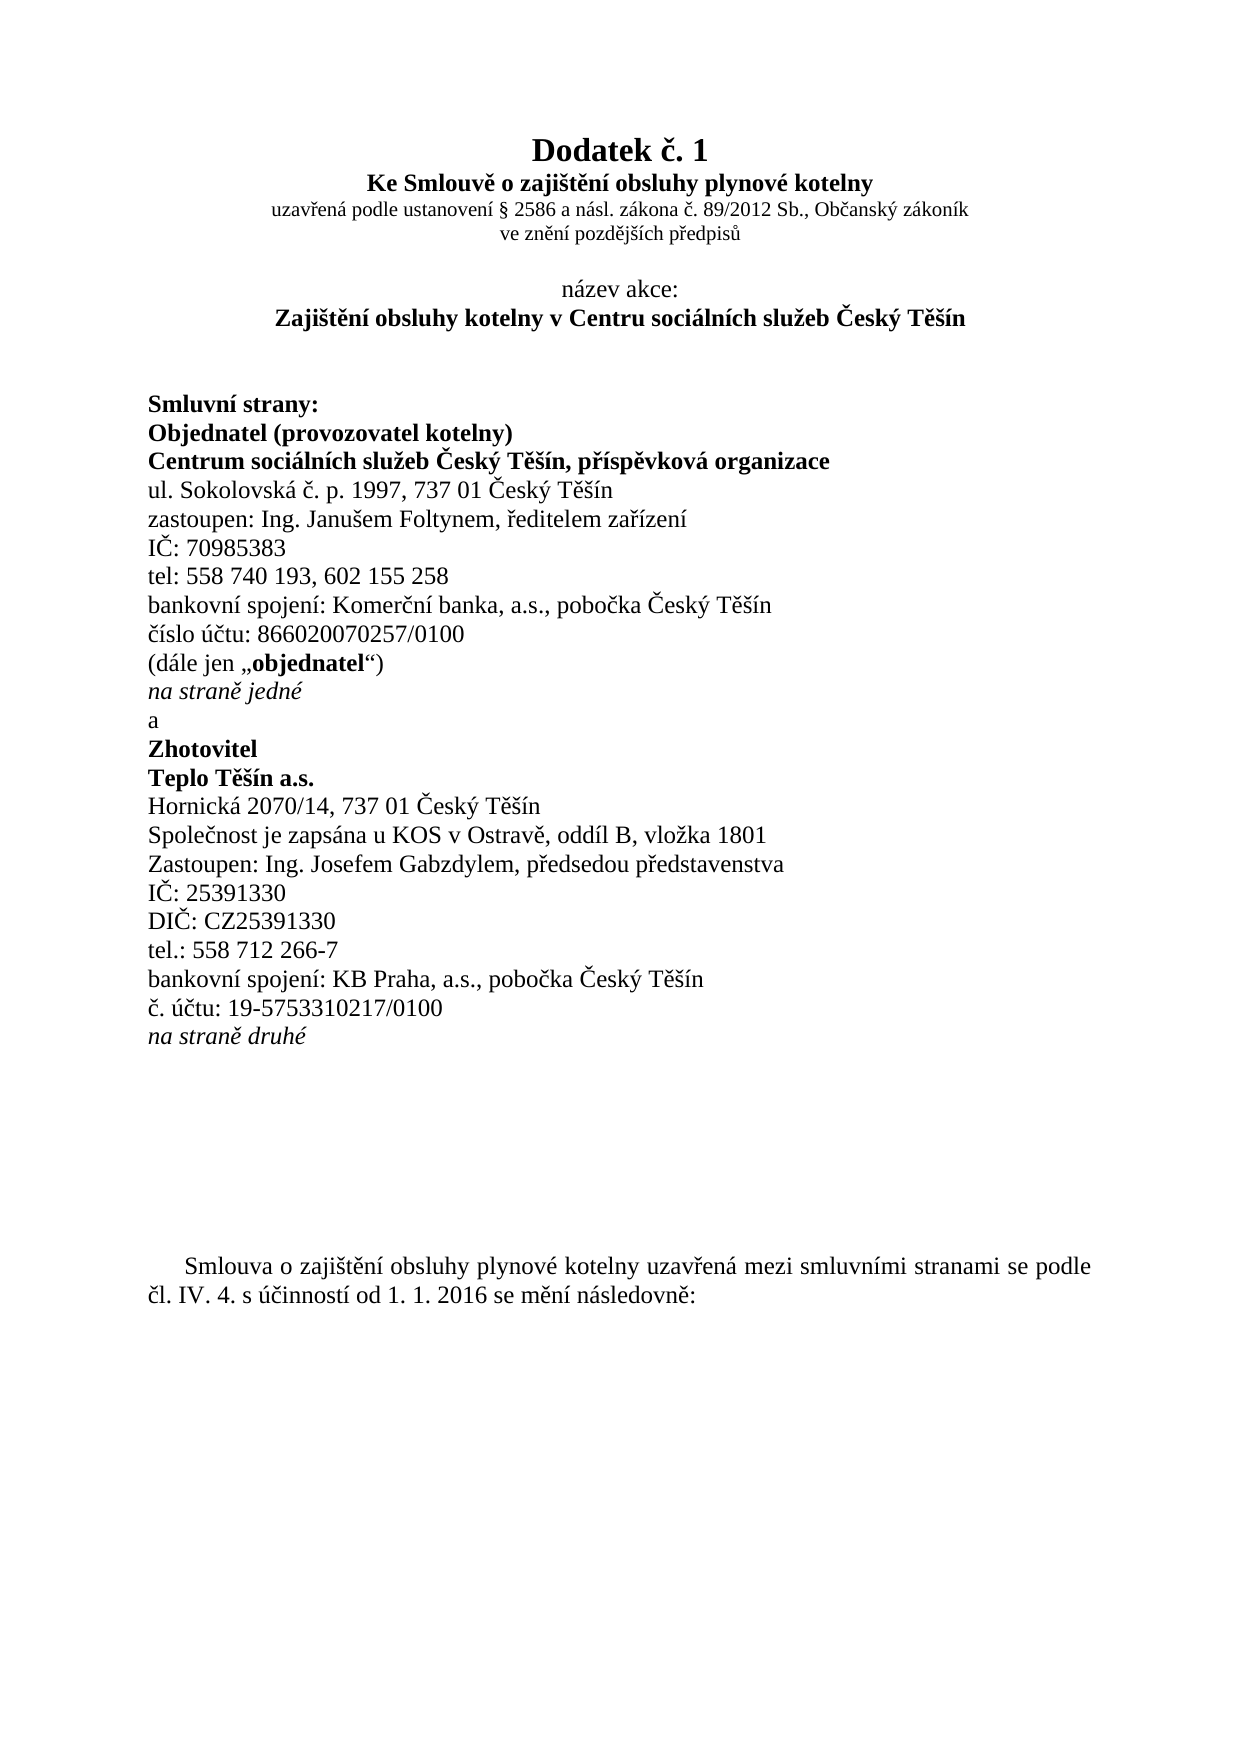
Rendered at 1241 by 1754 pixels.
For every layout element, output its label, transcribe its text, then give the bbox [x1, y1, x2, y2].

text Zajištění obsluhy kotelny v Centru sociálních služeb Český Těšín [148, 303, 1092, 331]
text DIČ: CZ25391330 [148, 906, 1092, 935]
text Centrum sociálních služeb Český Těšín, příspěvková organizace [148, 446, 1102, 475]
text Dodatek č. 1 [148, 130, 1092, 168]
text tel: 558 740 193, 602 155 258 [148, 561, 1102, 590]
text č. účtu: 19-5753310217/0100 [148, 993, 1092, 1021]
text bankovní spojení: KB Praha, a.s., pobočka Český Těšín [148, 964, 1092, 993]
text Objednatel (provozovatel kotelny) [148, 418, 1092, 446]
text Smluvní strany: [148, 389, 1092, 418]
text Společnost je zapsána u KOS v Ostravě, oddíl B, vložka 1801 [148, 820, 1092, 849]
text název akce: [148, 274, 1092, 303]
text číslo účtu: 866020070257/0100 [148, 619, 1102, 648]
text ve znění pozdějších předpisů [148, 221, 1092, 245]
text Smlouva o zajištění obsluhy plynové kotelny uzavřená mezi smluvními stranami se podle čl. IV. 4. s účinností od 1. 1. 2016 se mění následovně: [148, 1251, 1092, 1309]
text uzavřená podle ustanovení § 2586 a násl. zákona č. 89/2012 Sb., Občanský zákoník [148, 197, 1092, 221]
text Teplo Těšín a.s. [148, 763, 1092, 791]
text a [148, 705, 1092, 734]
text na straně jedné [148, 676, 1092, 705]
text zastoupen: Ing. Janušem Foltynem, ředitelem zařízení [148, 504, 1102, 533]
text Zhotovitel [148, 734, 1092, 763]
text tel.: 558 712 266-7 [148, 935, 1092, 964]
text Zastoupen: Ing. Josefem Gabzdylem, předsedou představenstva [148, 849, 1092, 878]
text IČ: 70985383 [148, 533, 1102, 561]
text IČ: 25391330 [148, 878, 1092, 906]
text na straně druhé [148, 1021, 1092, 1050]
text Hornická 2070/14, 737 01 Český Těšín [148, 791, 1092, 820]
text ul. Sokolovská č. p. 1997, 737 01 Český Těšín [148, 475, 1102, 504]
text bankovní spojení: Komerční banka, a.s., pobočka Český Těšín [148, 590, 1102, 619]
text (dále jen „objednatel“) [148, 648, 1092, 676]
text Ke Smlouvě o zajištění obsluhy plynové kotelny [148, 168, 1092, 197]
